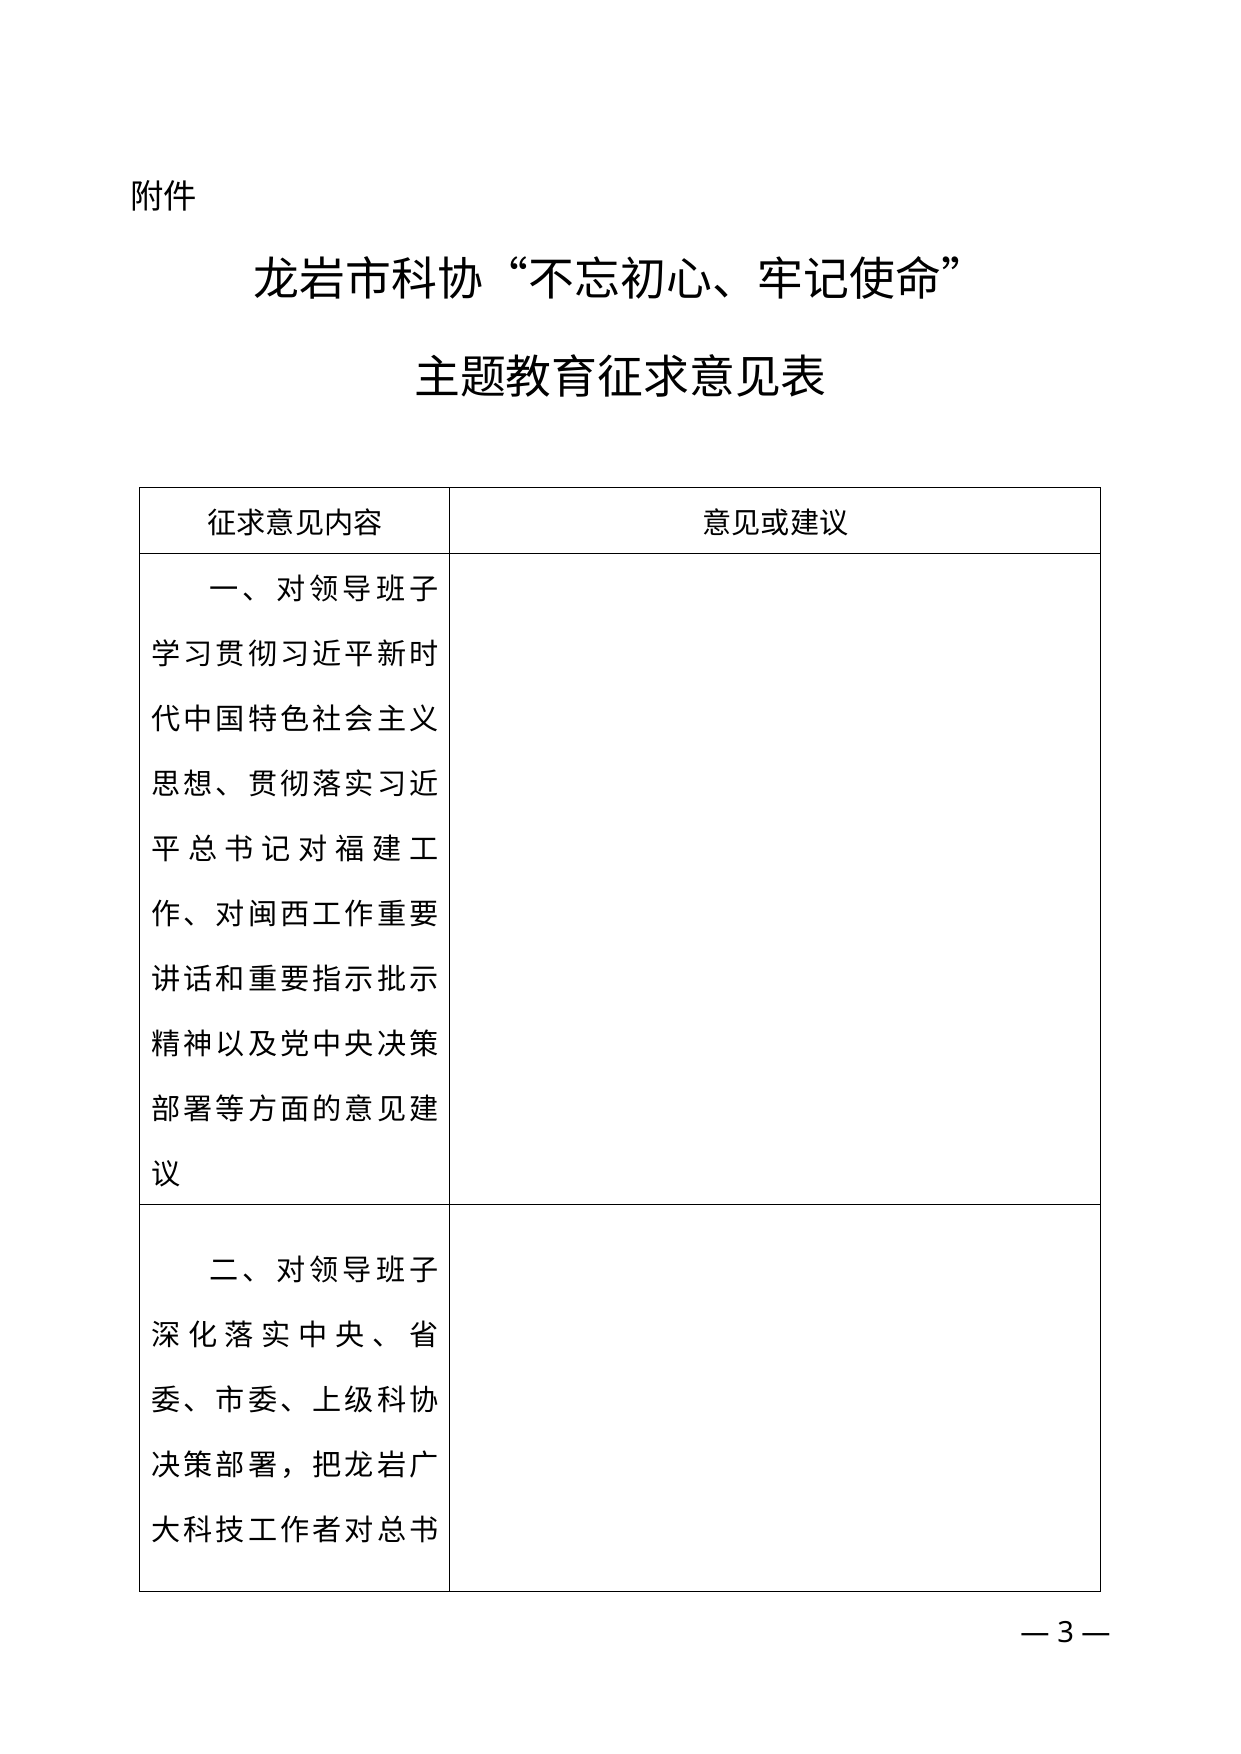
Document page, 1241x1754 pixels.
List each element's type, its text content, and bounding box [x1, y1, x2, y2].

text 龙岩市科协“不忘初心、牢记使命” [130, 227, 1110, 324]
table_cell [140, 1205, 449, 1591]
table_cell 一、对领导班子学习贯彻习近平新时代中国特色社会主义思想、贯彻落实习近平总书记对福建工作、对闽西工作重要讲话和重要指示批示精神以及党中央决策部署等方面的意见建议 [140, 554, 449, 1204]
table_header 意见或建议 [450, 488, 1100, 553]
text 主题教育征求意见表 [130, 324, 1110, 422]
table_cell [450, 1205, 1100, 1591]
text 附件 [130, 162, 1110, 227]
table_cell [450, 554, 1100, 1204]
table_header 征求意见内容 [140, 488, 449, 553]
